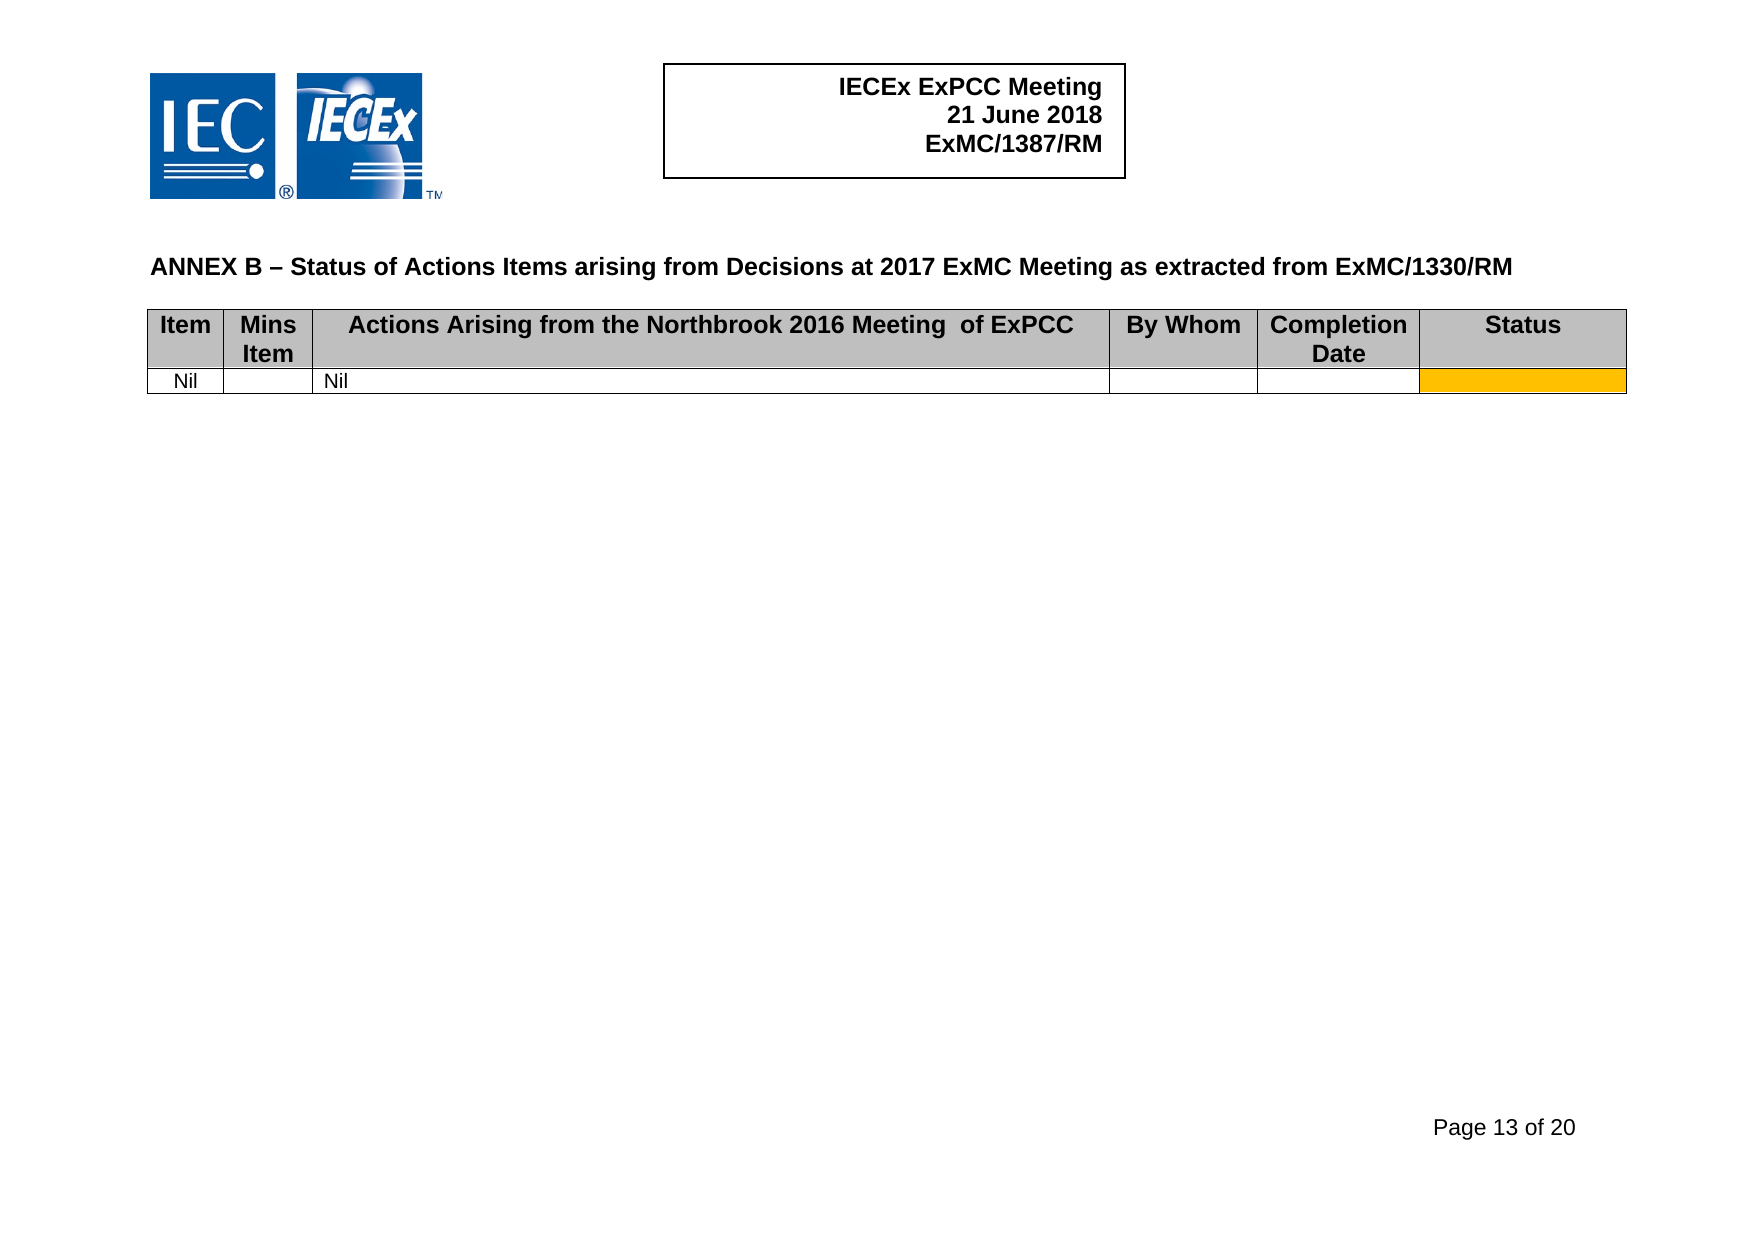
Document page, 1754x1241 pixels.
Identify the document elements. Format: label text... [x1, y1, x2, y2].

picture [150, 73, 443, 199]
table_header By Whom [1110, 310, 1257, 367]
table_cell [1110, 369, 1257, 392]
table_header Actions Arising from the Northbrook 2016 Meeting of ExPCC [313, 310, 1109, 367]
table_header Status [1420, 310, 1626, 367]
table_cell [1258, 369, 1419, 392]
table_header Completion Date [1258, 310, 1419, 367]
table_header Item [148, 310, 223, 367]
table_cell Nil [313, 369, 1109, 392]
table_cell [224, 369, 312, 392]
table_header Mins Item [224, 310, 312, 367]
list ANNEX B – Status of Actions Items arising from Decisions at 2017 ExMC Meeting as extracted from ExMC/1330/RM [150, 251, 1604, 280]
table_cell Nil [148, 369, 223, 392]
table_cell [1420, 369, 1626, 392]
